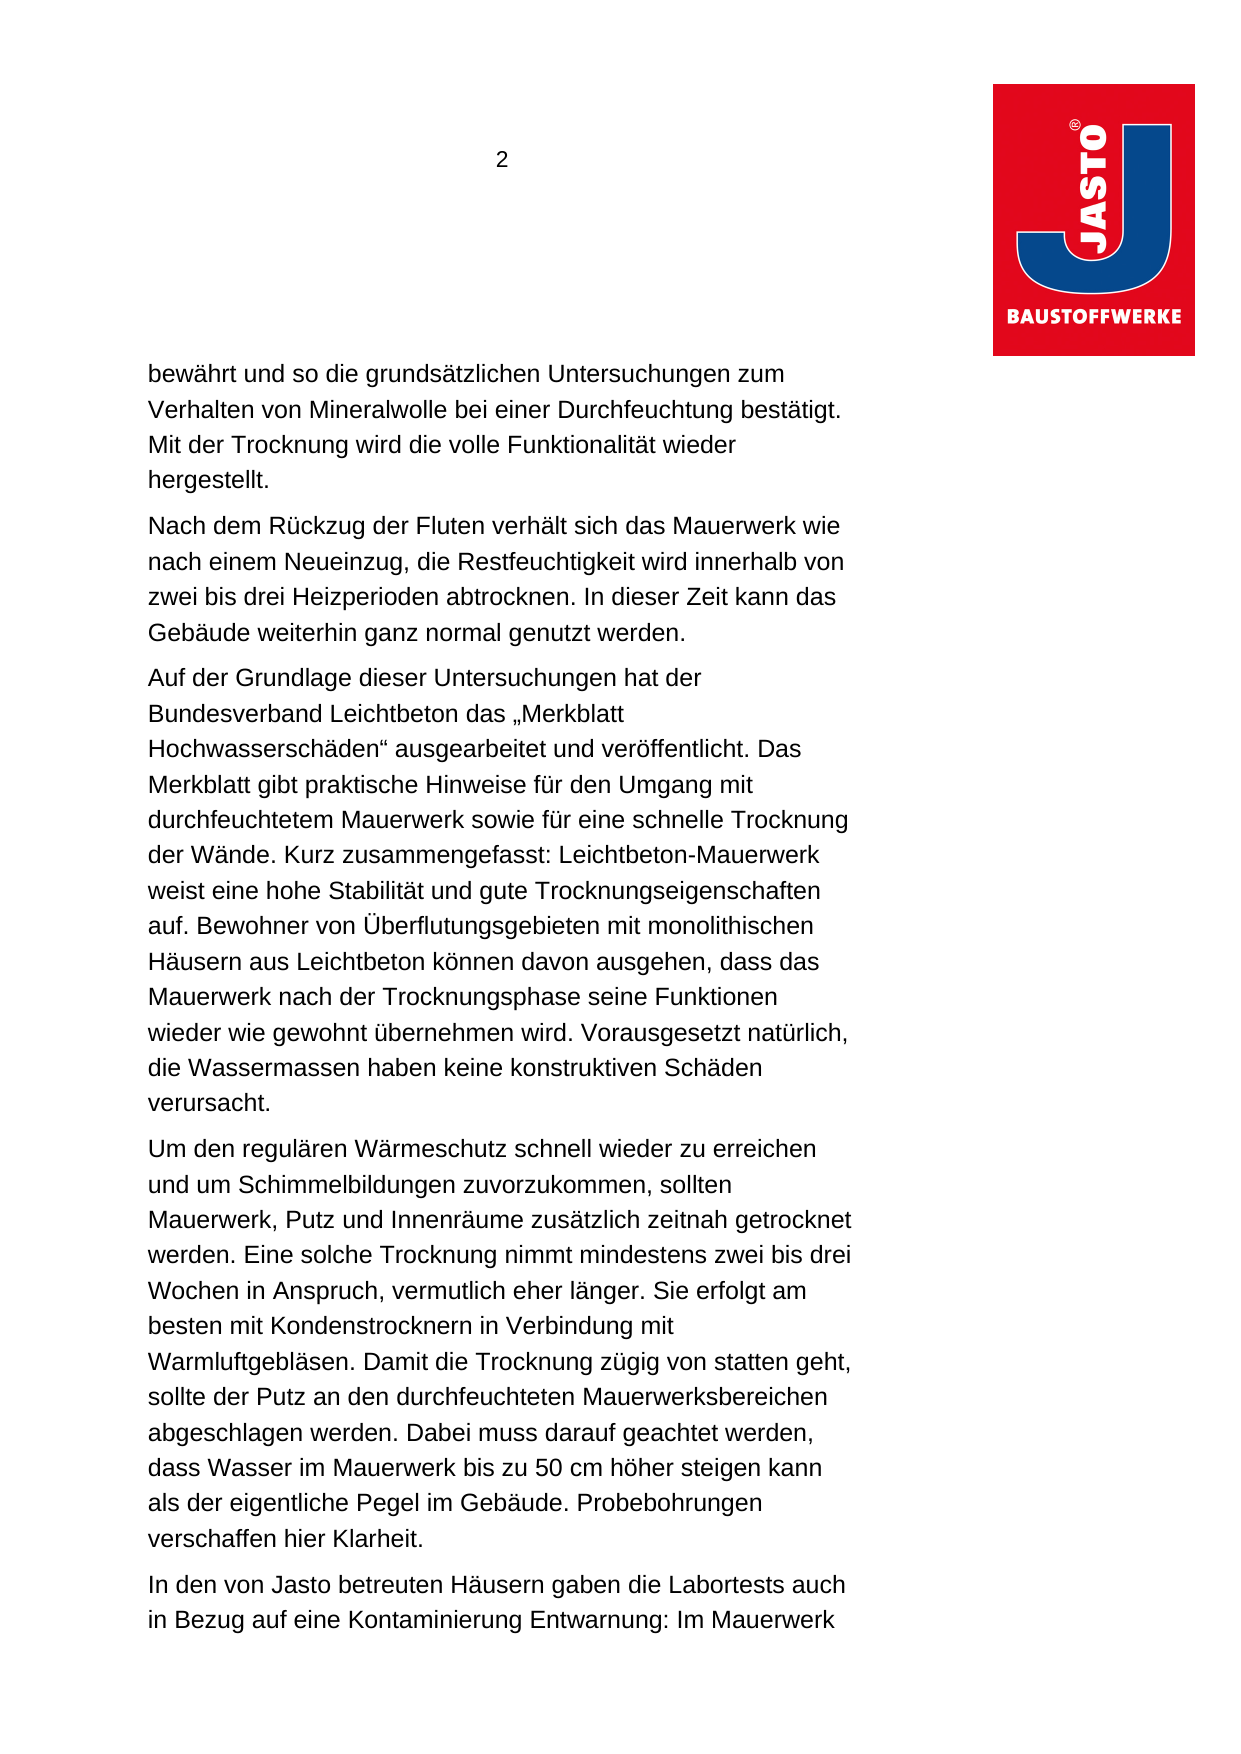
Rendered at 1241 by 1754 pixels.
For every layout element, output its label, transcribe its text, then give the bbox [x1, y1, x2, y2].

text Auf der Grundlage dieser Untersuchungen hat der Bundesverband Leichtbeton das „Merkblatt Hochwasserschäden“ ausgearbeitet und veröffentlicht. Das Merkblatt gibt praktische Hinweise für den Umgang mit durchfeuchtetem Mauerwerk sowie für eine schnelle Trocknung der Wände. Kurz zusammengefasst: Leichtbeton-Mauerwerk weist eine hohe Stabilität und gute Trocknungseigenschaften auf. Bewohner von Überflutungsgebieten mit monolithischen Häusern aus Leichtbeton können davon ausgehen, dass das Mauerwerk nach der Trocknungsphase seine Funktionen wieder wie gewohnt übernehmen wird. Vorausgesetzt natürlich, die Wassermassen haben keine konstruktiven Schäden verursacht. [148, 658, 856, 1119]
picture [993, 84, 1195, 356]
text Nach dem Rückzug der Fluten verhält sich das Mauerwerk wie nach einem Neueinzug, die Restfeuchtigkeit wird innerhalb von zwei bis drei Heizperioden abtrocknen. In dieser Zeit kann das Gebäude weiterhin ganz normal genutzt werden. [148, 506, 856, 648]
text Um den regulären Wärmeschutz schnell wieder zu erreichen und um Schimmelbildungen zuvorzukommen, sollten Mauerwerk, Putz und Innenräume zusätzlich zeitnah getrocknet werden. Eine solche Trocknung nimmt mindestens zwei bis drei Wochen in Anspruch, vermutlich eher länger. Sie erfolgt am besten mit Kondenstrocknern in Verbindung mit Warmluftgebläsen. Damit die Trocknung zügig von statten geht, sollte der Putz an den durchfeuchteten Mauerwerksbereichen abgeschlagen werden. Dabei muss darauf geachtet werden, dass Wasser im Mauerwerk bis zu 50 cm höher steigen kann als der eigentliche Pegel im Gebäude. Probebohrungen verschaffen hier Klarheit. [148, 1129, 856, 1554]
